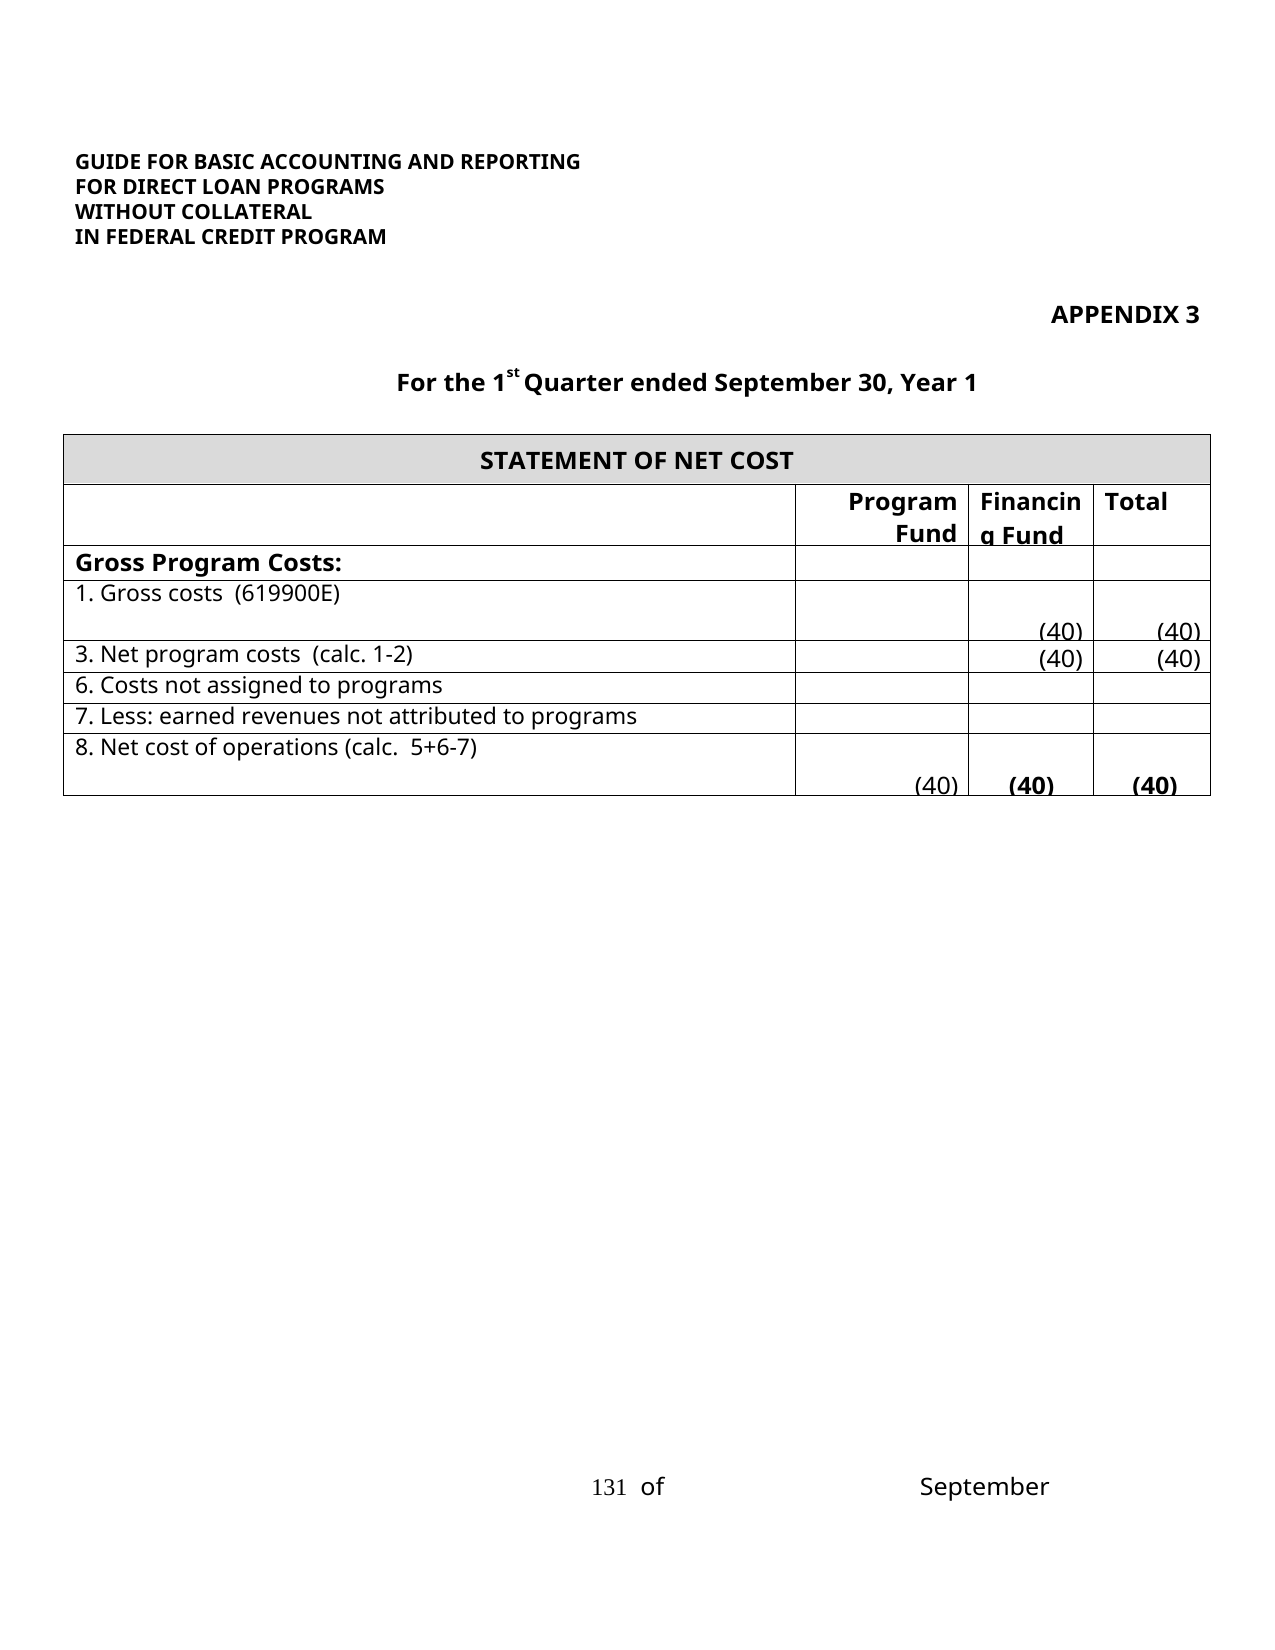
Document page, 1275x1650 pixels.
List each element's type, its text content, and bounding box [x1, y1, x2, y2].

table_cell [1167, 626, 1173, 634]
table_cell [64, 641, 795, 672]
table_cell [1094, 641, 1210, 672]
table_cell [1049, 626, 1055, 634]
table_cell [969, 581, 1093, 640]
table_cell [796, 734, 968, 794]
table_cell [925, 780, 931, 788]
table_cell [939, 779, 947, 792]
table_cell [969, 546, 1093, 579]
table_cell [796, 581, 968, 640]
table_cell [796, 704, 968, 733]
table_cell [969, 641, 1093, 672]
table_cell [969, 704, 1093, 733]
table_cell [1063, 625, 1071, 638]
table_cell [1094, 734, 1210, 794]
text APPENDIX 3 [52, 298, 1200, 331]
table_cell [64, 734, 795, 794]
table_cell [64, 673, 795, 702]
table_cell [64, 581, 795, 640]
text For the 1st Quarter ended September 30, Year 1 [396, 362, 1223, 398]
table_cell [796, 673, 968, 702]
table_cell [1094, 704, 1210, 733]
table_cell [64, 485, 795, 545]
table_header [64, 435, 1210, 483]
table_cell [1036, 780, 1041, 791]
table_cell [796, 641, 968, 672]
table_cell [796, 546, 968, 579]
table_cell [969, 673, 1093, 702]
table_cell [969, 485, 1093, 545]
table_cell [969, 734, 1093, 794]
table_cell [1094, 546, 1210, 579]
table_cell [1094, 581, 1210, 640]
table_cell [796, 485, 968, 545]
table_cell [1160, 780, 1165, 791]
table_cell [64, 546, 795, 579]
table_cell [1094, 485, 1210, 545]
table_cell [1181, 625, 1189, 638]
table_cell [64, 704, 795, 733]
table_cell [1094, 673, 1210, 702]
